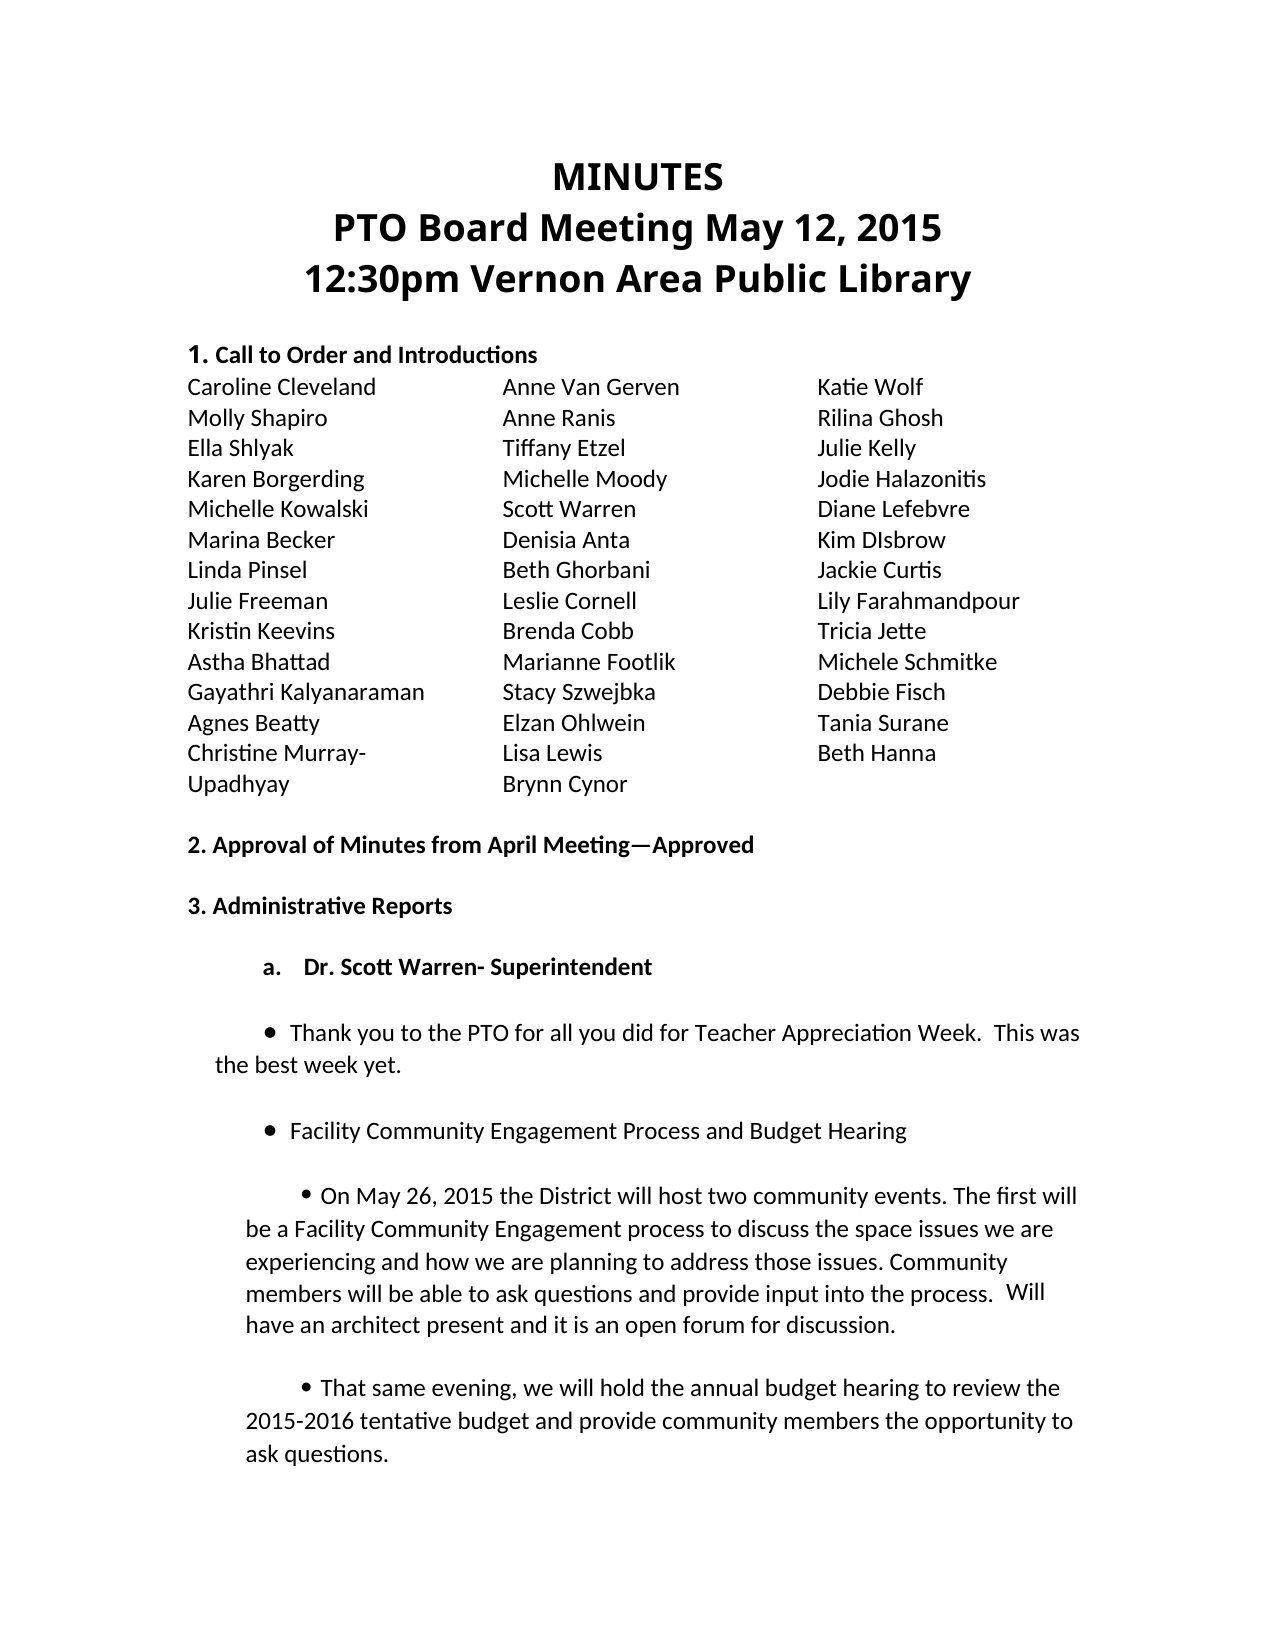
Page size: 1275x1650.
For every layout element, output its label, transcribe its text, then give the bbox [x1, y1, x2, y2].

text Beth Hanna [817, 737, 1087, 768]
list Facility Community Engagement Process and Budget Hearing [215, 1110, 1087, 1147]
text Anne Van Gerven [502, 371, 772, 402]
text Beth Ghorbani [502, 554, 772, 585]
text Astha Bhattad [187, 646, 457, 676]
text Marina Becker [187, 524, 457, 554]
text Diane Lefebvre [817, 493, 1087, 524]
text Scott Warren [502, 493, 772, 524]
text Denisia Anta [502, 524, 772, 554]
text Karen Borgerding [187, 463, 457, 493]
text Stacy Szwejbka [502, 676, 772, 707]
text Marianne Footlik [502, 646, 772, 676]
text Tania Surane [817, 707, 1087, 737]
text Rilina Ghosh [817, 402, 1087, 432]
text Katie Wolf [817, 371, 1087, 402]
text Gayathri Kalyanaraman [187, 676, 457, 707]
text Ella Shlyak [187, 432, 457, 463]
text 3. Administrative Reports [187, 890, 1087, 921]
text Caroline Cleveland [187, 371, 457, 402]
text Julie Kelly [817, 432, 1087, 463]
text 12:30pm Vernon Area Public Library [187, 252, 1087, 303]
list Thank you to the PTO for all you did for Teacher Appreciation Week. This was the best week yet. [215, 1012, 1087, 1079]
text Debbie Fisch [817, 676, 1087, 707]
text Agnes Beatty [187, 707, 457, 737]
list Dr. Scott Warren- Superintendent [228, 951, 1087, 982]
text Leslie Cornell [502, 585, 772, 615]
text Tiffany Etzel [502, 432, 772, 463]
text Brenda Cobb [502, 615, 772, 646]
text Lisa Lewis [502, 737, 772, 768]
text Brynn Cynor [502, 768, 772, 798]
text Michelle Kowalski [187, 493, 457, 524]
text Jodie Halazonitis [817, 463, 1087, 493]
text PTO Board Meeting May 12, 2015 [187, 201, 1087, 252]
text Jackie Curtis [817, 554, 1087, 585]
text Molly Shapiro [187, 402, 457, 432]
list On May 26, 2015 the District will host two community events. The first will be a Facility Community Engagement process to discuss the space issues we are experiencing and how we are planning to address those issues. Community members will be able to ask questions and provide input into the process. Will have an architect present and it is an open forum for discussion. [245, 1177, 1087, 1340]
text 2. Approval of Minutes from April Meeting—Approved [187, 829, 1087, 859]
text Lily Farahmandpour [817, 585, 1087, 615]
text Tricia Jette [817, 615, 1087, 646]
text MINUTES [187, 150, 1087, 201]
text Anne Ranis [502, 402, 772, 432]
text Christine Murray-Upadhyay [187, 737, 457, 798]
list That same evening, we will hold the annual budget hearing to review the 2015-2016 tentative budget and provide community members the opportunity to ask questions. [245, 1370, 1087, 1469]
text Linda Pinsel [187, 554, 457, 585]
text Michele Schmitke [817, 646, 1087, 676]
text Kim DIsbrow [817, 524, 1087, 554]
text Michelle Moody [502, 463, 772, 493]
text Julie Freeman [187, 585, 457, 615]
text 1. Call to Order and Introductions [187, 337, 1087, 371]
text Kristin Keevins [187, 615, 457, 646]
text Elzan Ohlwein [502, 707, 772, 737]
